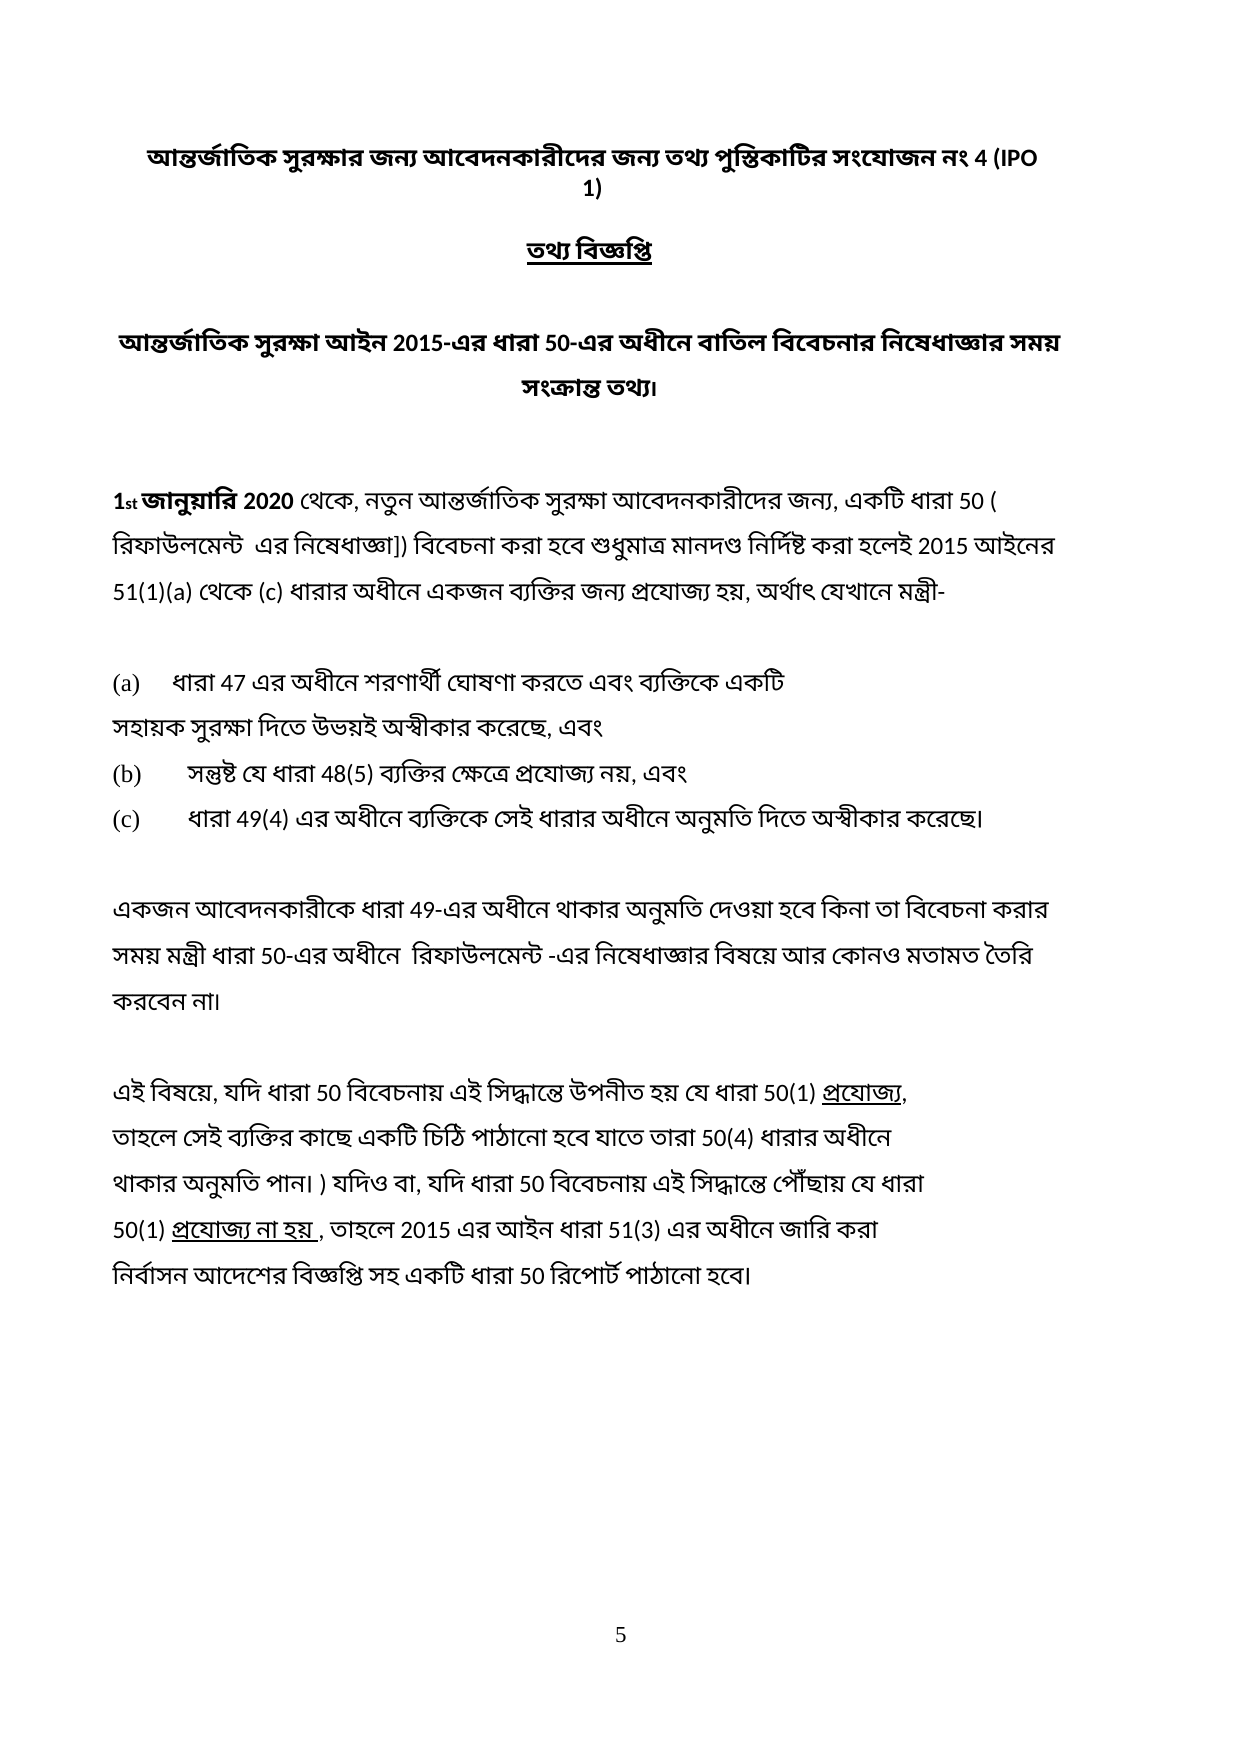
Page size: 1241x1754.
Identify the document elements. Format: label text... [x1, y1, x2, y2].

text 1st জানুয়ারি 2020 থেকে, নতুন আন্তর্জাতিক সুরক্ষা আবেদনকারীদের জন্য, একটি ধারা 50 ( রিফাউলমেন্ট এর নিষেধাজ্ঞা]) বিবেচনা করা হবে শুধুমাত্র মানদণ্ড নির্দিষ্ট করা হলেই 2015 আইনের 51(1)(a) থেকে (c) ধারার অধীনে একজন ব্যক্তির জন্য প্রযোজ্য হয়, অর্থাৎ যেখানে মন্ত্রী- [112, 485, 1066, 607]
text আন্তর্জাতিক সুরক্ষা আইন 2015-এর ধারা 50-এর অধীনে বাতিল বিবেচনার নিষেধাজ্ঞার সময় সংক্রান্ত তথ্য। [112, 327, 1066, 403]
list ধারা 49(4) এর অধীনে ব্যক্তিকে সেই ধারার অধীনে অনুমতি দিতে অস্বীকার করেছে। [112, 803, 1067, 834]
list সন্তুষ্ট যে ধারা 48(5) ব্যক্তির ক্ষেত্রে প্রযোজ্য নয়, এবং [112, 758, 1067, 789]
text তথ্য বিজ্ঞপ্তি [112, 236, 1066, 266]
list ধারা 47 এর অধীনে শরণার্থী ঘোষণা করতে এবং ব্যক্তিকে একটি সহায়ক সুরক্ষা দিতে উভয়ই অস্বীকার করেছে, এবং [112, 667, 862, 743]
text আন্তর্জাতিক সুরক্ষার জন্য আবেদনকারীদের জন্য তথ্য পুস্তিকাটির সংযোজন নং 4 (IPO 1) [135, 142, 1049, 203]
text এই বিষয়ে, যদি ধারা 50 বিবেচনায় এই সিদ্ধান্তে উপনীত হয় যে ধারা 50(1) প্রযোজ্য, তাহলে সেই ব্যক্তির কাছে একটি চিঠি পাঠানো হবে যাতে তারা 50(4) ধারার অধীনে থাকার অনুমতি পান। ) যদিও বা, যদি ধারা 50 বিবেচনায় এই সিদ্ধান্তে পৌঁছায় যে ধারা 50(1) প্রযোজ্য না হয় , তাহলে 2015 এর আইন ধারা 51(3) এর অধীনে জারি করা নির্বাসন আদেশের বিজ্ঞপ্তি সহ একটি ধারা 50 রিপোর্ট পাঠানো হবে। [112, 1077, 924, 1290]
text একজন আবেদনকারীকে ধারা 49-এর অধীনে থাকার অনুমতি দেওয়া হবে কিনা তা বিবেচনা করার সময় মন্ত্রী ধারা 50-এর অধীনে রিফাউলমেন্ট -এর নিষেধাজ্ঞার বিষয়ে আর কোনও মতামত তৈরি করবেন না৷ [112, 895, 1066, 1017]
